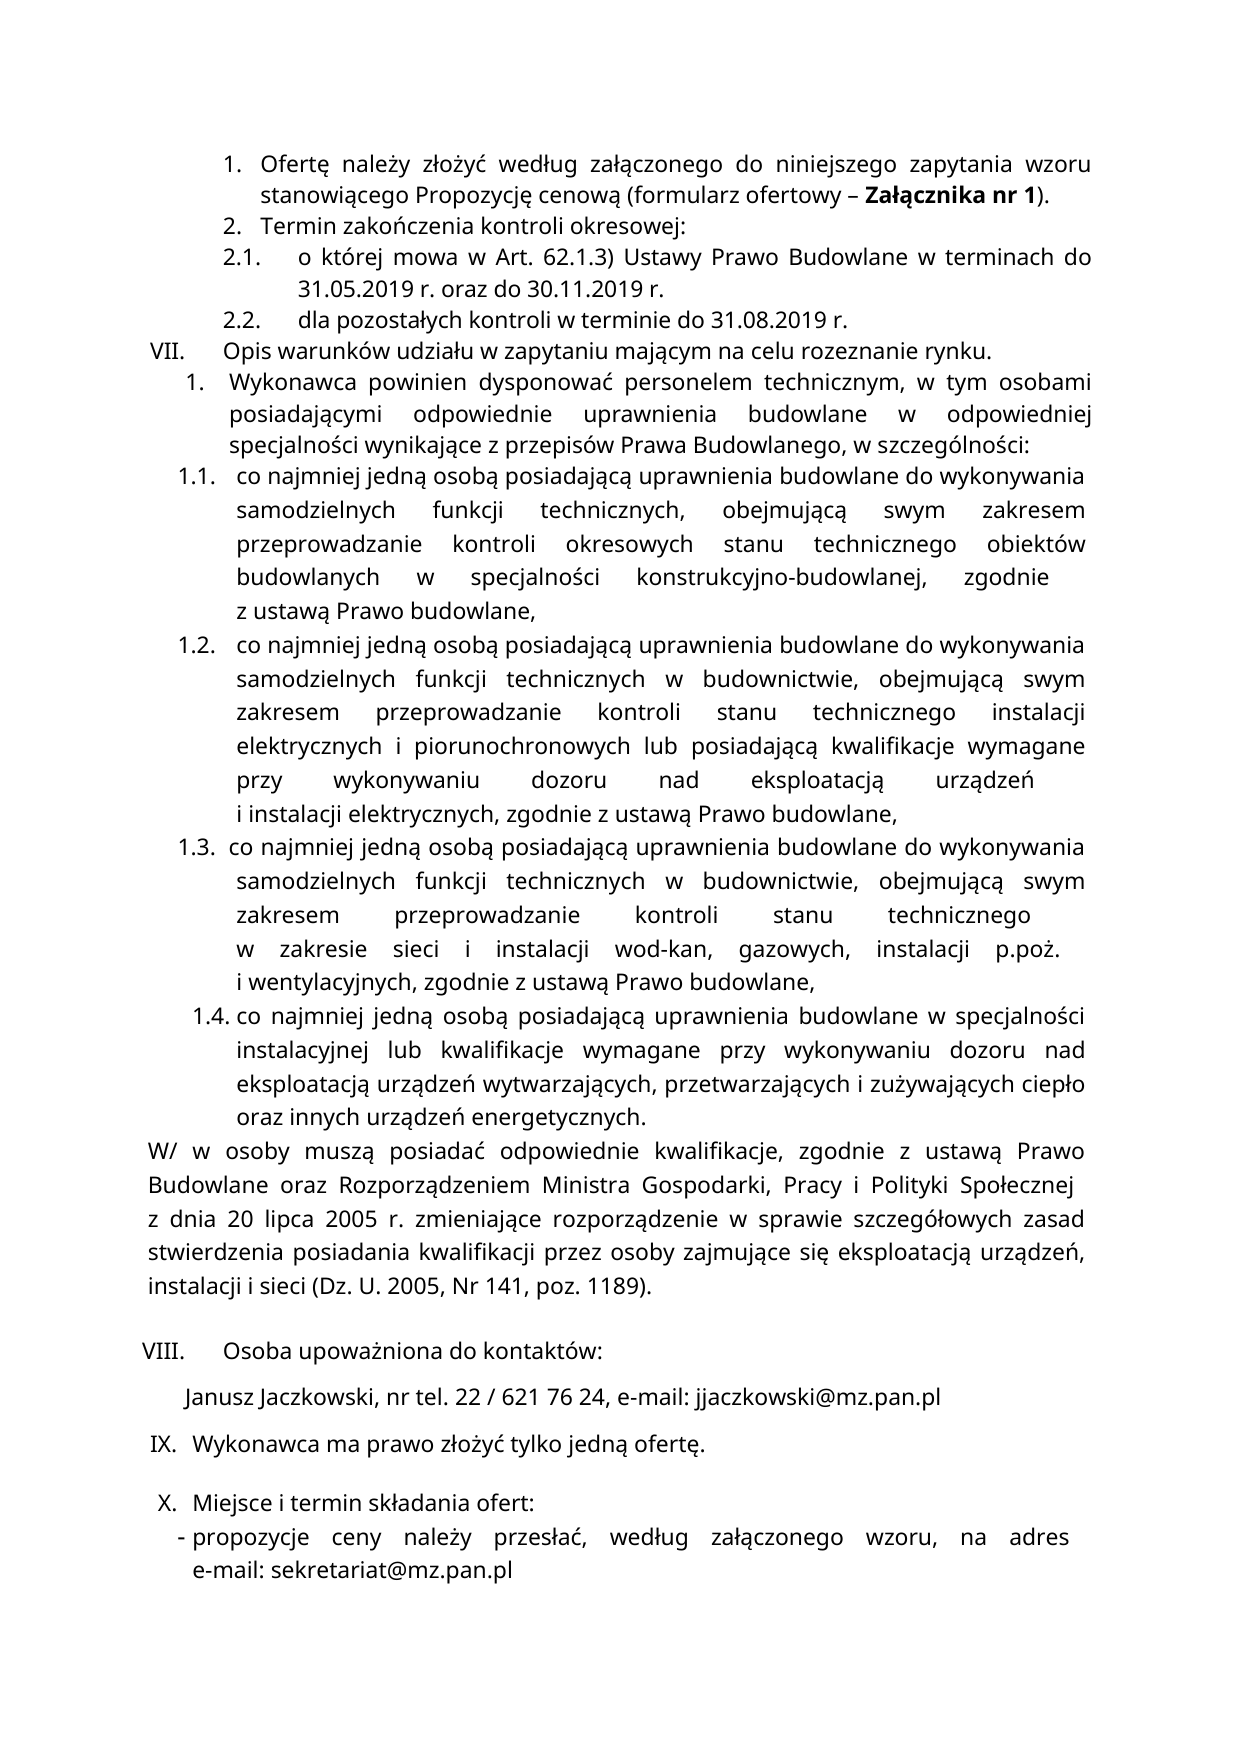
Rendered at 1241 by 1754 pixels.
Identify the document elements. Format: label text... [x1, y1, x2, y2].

list Opis warunków udziału w zapytaniu mającym na celu rozeznanie rynku. [185, 335, 1093, 366]
list Wykonawca ma prawo złożyć tylko jedną ofertę. [177, 1428, 1093, 1459]
list co najmniej jedną osobą posiadającą uprawnienia budowlane w specjalności instalacyjnej lub kwalifikacje wymagane przy wykonywaniu dozoru nad eksploatacją urządzeń wytwarzających, przetwarzających i zużywających ciepło oraz innych urządzeń energetycznych. [192, 1000, 1086, 1133]
list co najmniej jedną osobą posiadającą uprawnienia budowlane do wykonywania samodzielnych funkcji technicznych w budownictwie, obejmującą swym zakresem przeprowadzanie kontroli stanu technicznego w zakresie sieci i instalacji wod-kan, gazowych, instalacji p.poż. i wentylacyjnych, zgodnie z ustawą Prawo budowlane, [177, 831, 1086, 998]
list Miejsce i termin składania ofert: [177, 1487, 1093, 1518]
list co najmniej jedną osobą posiadającą uprawnienia budowlane do wykonywania samodzielnych funkcji technicznych w budownictwie, obejmującą swym zakresem przeprowadzanie kontroli stanu technicznego instalacji elektrycznych i piorunochronowych lub posiadającą kwalifikacje wymagane przy wykonywaniu dozoru nad eksploatacją urządzeń i instalacji elektrycznych, zgodnie z ustawą Prawo budowlane, [177, 629, 1086, 829]
list o której mowa w Art. 62.1.3) Ustawy Prawo Budowlane w terminach do 31.05.2019 r. oraz do 30.11.2019 r. [223, 241, 1093, 304]
list Wykonawca powinien dysponować personelem technicznym, w tym osobami posiadającymi odpowiednie uprawnienia budowlane w odpowiedniej specjalności wynikające z przepisów Prawa Budowlanego, w szczególności: [185, 366, 1093, 460]
list Ofertę należy złożyć według załączonego do niniejszego zapytania wzoru stanowiącego Propozycję cenową (formularz ofertowy – Załącznika nr 1). [223, 148, 1093, 210]
list Termin zakończenia kontroli okresowej: [223, 210, 1093, 241]
list dla pozostałych kontroli w terminie do 31.08.2019 r. [223, 304, 1093, 335]
list propozycje ceny należy przesłać, według załączonego wzoru, na adres e-mail: sekretariat@mz.pan.pl [177, 1521, 1093, 1586]
list co najmniej jedną osobą posiadającą uprawnienia budowlane do wykonywania samodzielnych funkcji technicznych, obejmującą swym zakresem przeprowadzanie kontroli okresowych stanu technicznego obiektów budowlanych w specjalności konstrukcyjno-budowlanej, zgodnie z ustawą Prawo budowlane, [177, 460, 1086, 626]
text Janusz Jaczkowski, nr tel. 22 / 621 76 24, e-mail: jjaczkowski@mz.pan.pl [185, 1381, 1093, 1413]
list Osoba upoważniona do kontaktów: [185, 1335, 1093, 1366]
text W/ w osoby muszą posiadać odpowiednie kwalifikacje, zgodnie z ustawą Prawo Budowlane oraz Rozporządzeniem Ministra Gospodarki, Pracy i Polityki Społecznej z dnia 20 lipca 2005 r. zmieniające rozporządzenie w sprawie szczegółowych zasad stwierdzenia posiadania kwalifikacji przez osoby zajmujące się eksploatacją urządzeń, instalacji i sieci (Dz. U. 2005, Nr 141, poz. 1189). [148, 1135, 1086, 1301]
